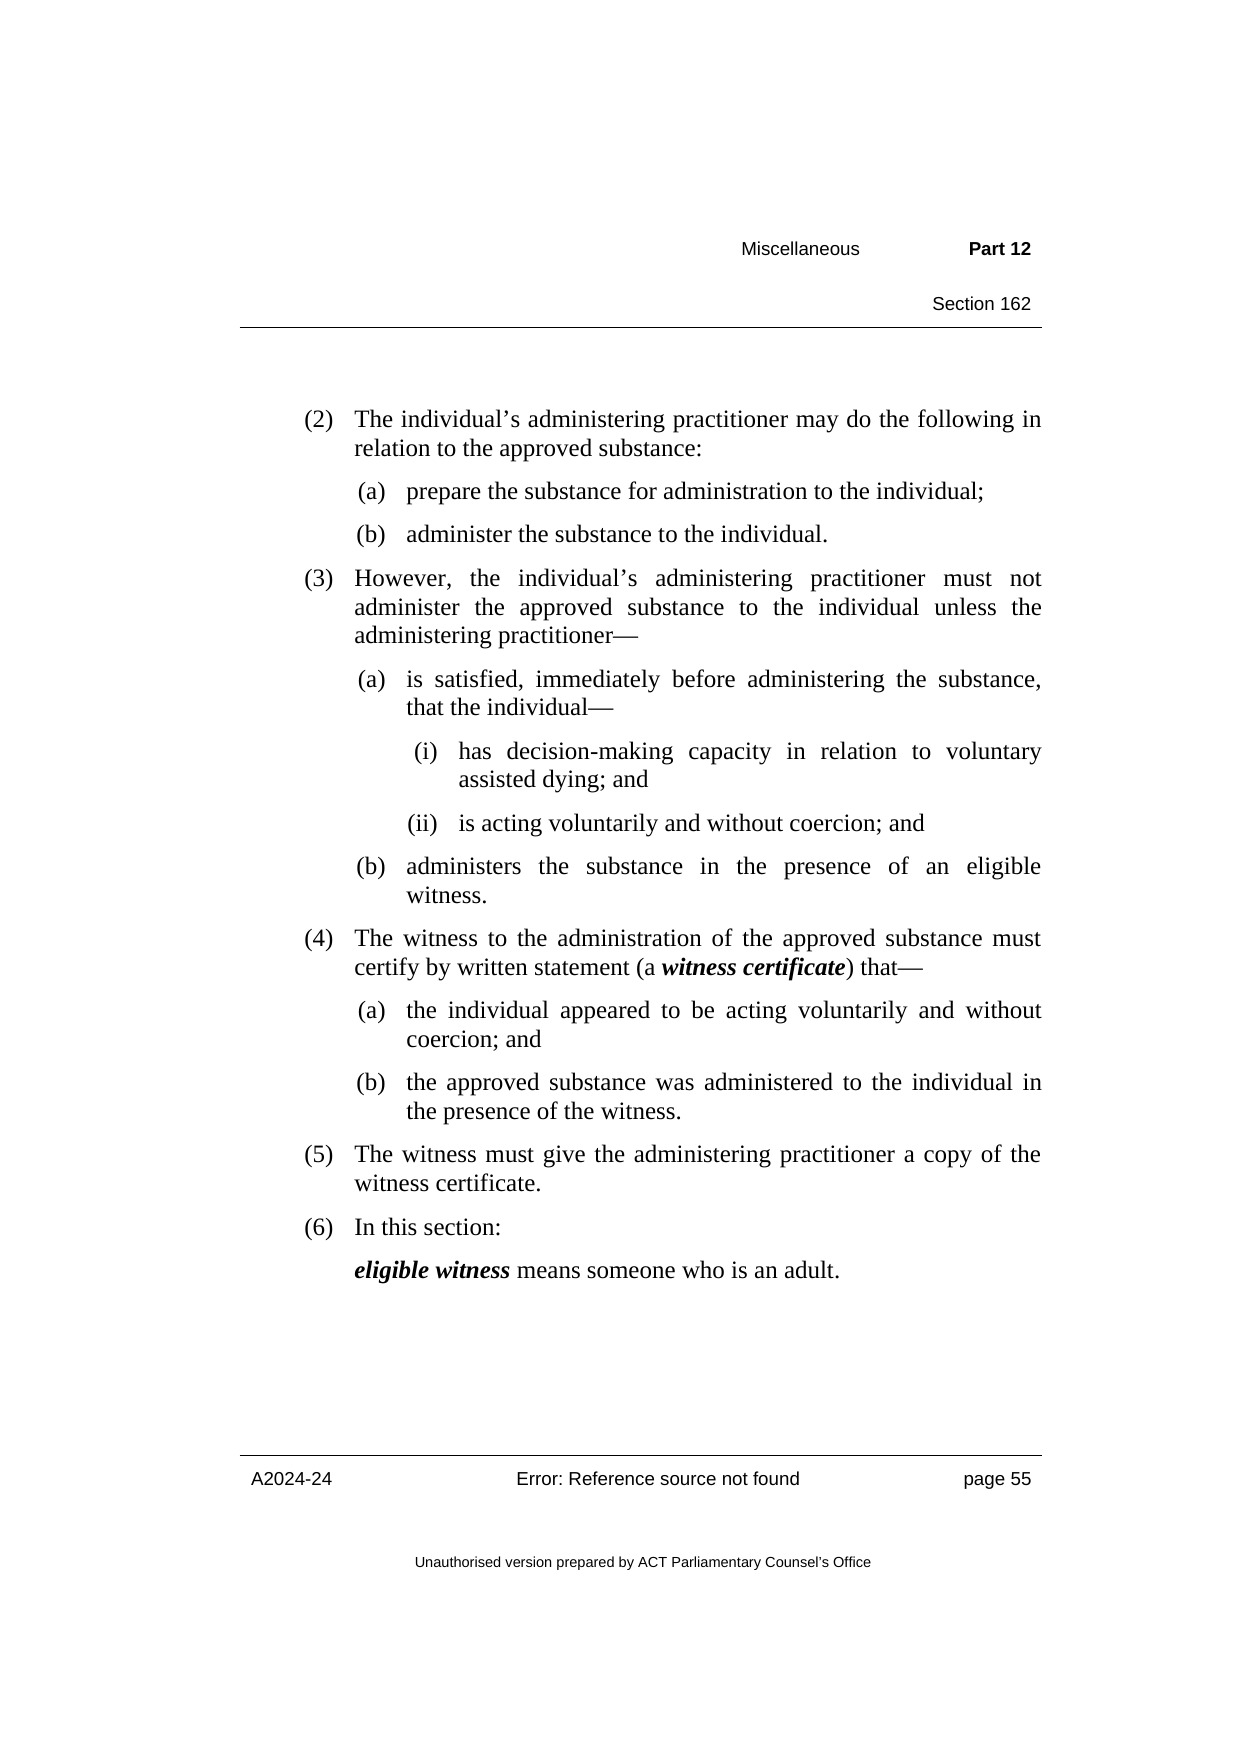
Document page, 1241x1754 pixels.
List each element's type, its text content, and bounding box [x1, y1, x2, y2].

text (i) has decision-making capacity in relation to voluntary assisted dying; and [239, 736, 1042, 793]
text (6) In this section: [239, 1212, 1042, 1240]
text (b) administer the substance to the individual. [239, 519, 1042, 548]
text (ii) is acting voluntarily and without coercion; and [239, 808, 1042, 837]
text (a) the individual appeared to be acting voluntarily and without coercion; and [239, 995, 1042, 1053]
text (2) The individual’s administering practitioner may do the following in relation to the approved substance: [239, 404, 1042, 462]
text (5) The witness must give the administering practitioner a copy of the witness certificate. [239, 1139, 1042, 1197]
text (a) is satisfied, immediately before administering the substance, that the individual— [239, 664, 1042, 721]
text (a) prepare the substance for administration to the individual; [239, 476, 1042, 505]
text (b) administers the substance in the presence of an eligible witness. [239, 851, 1042, 909]
text eligible witness means someone who is an adult. [354, 1255, 1042, 1284]
text (3) However, the individual’s administering practitioner must not administer the approved substance to the individual unless the administering practitioner— [239, 563, 1042, 649]
text (b) the approved substance was administered to the individual in the presence of the witness. [239, 1067, 1042, 1125]
text (4) The witness to the administration of the approved substance must certify by written statement (a witness certificate) that— [239, 923, 1042, 981]
